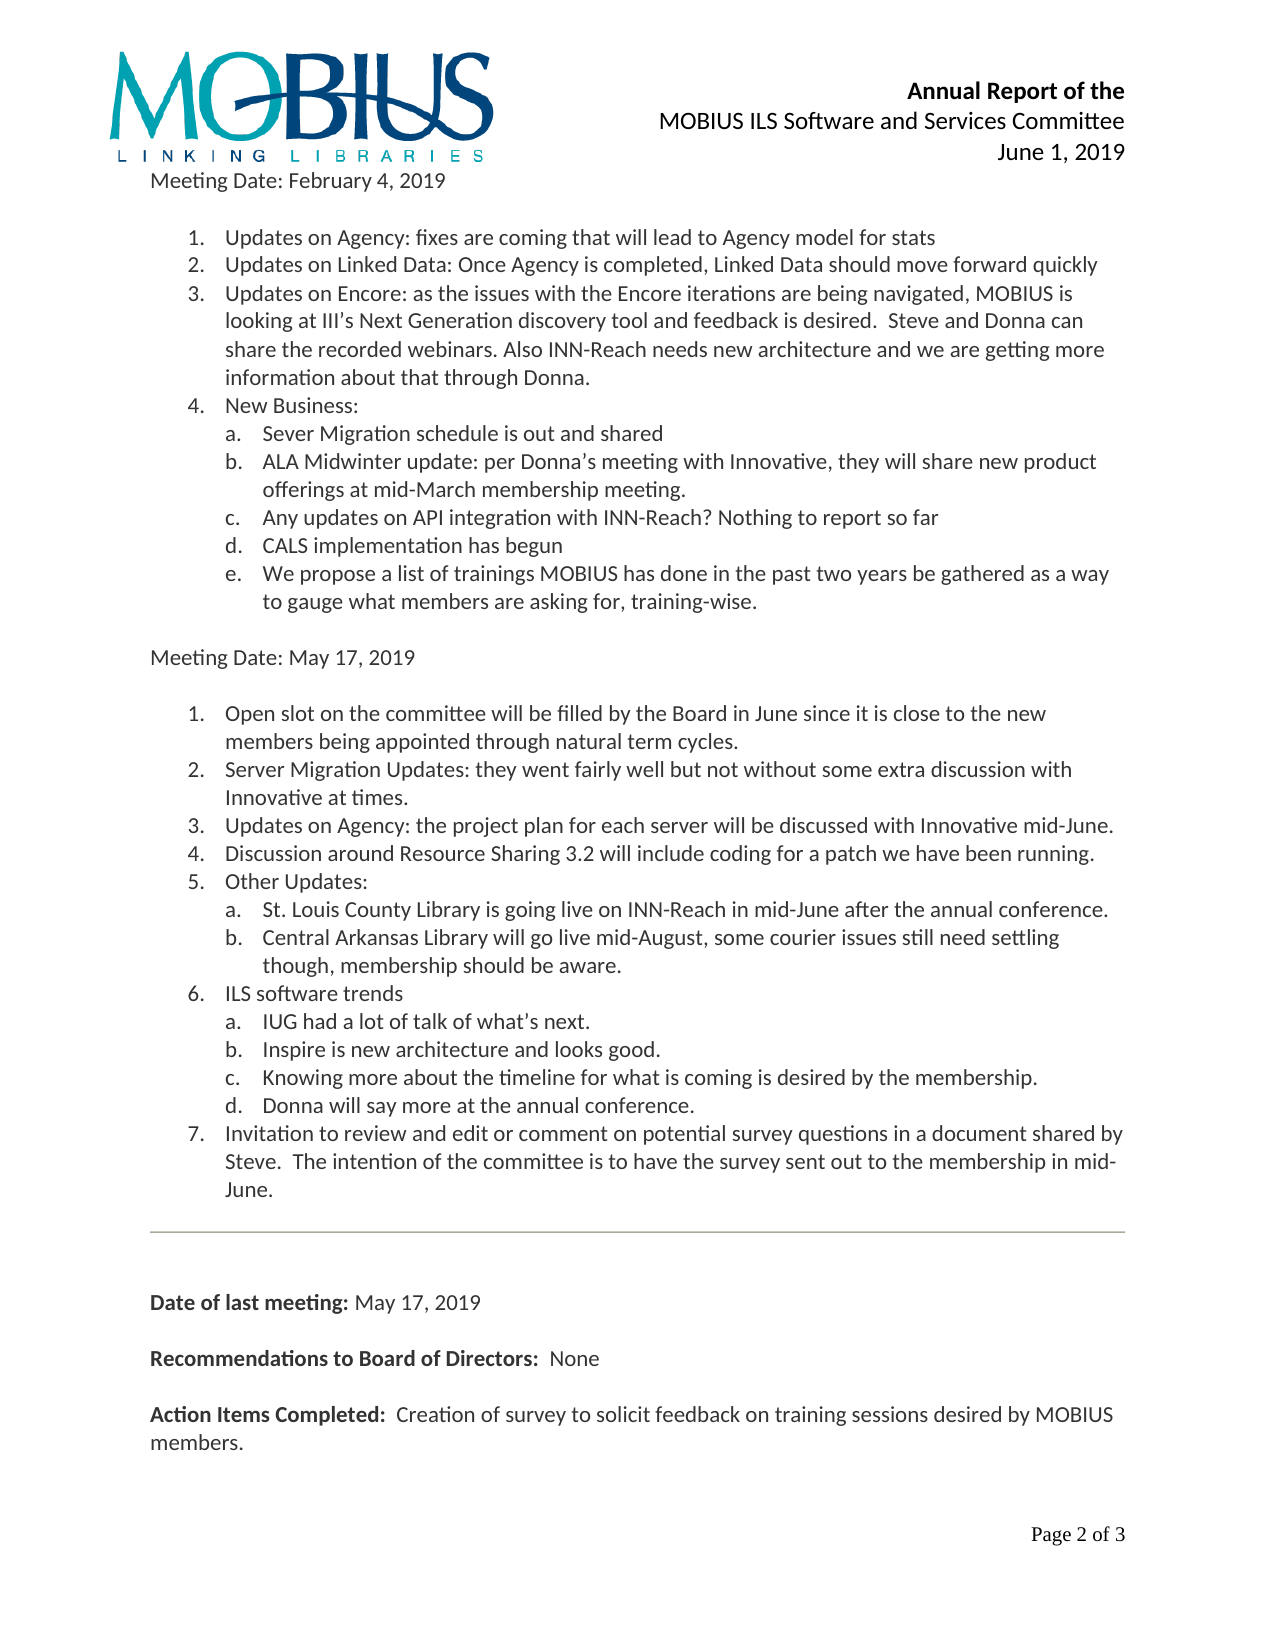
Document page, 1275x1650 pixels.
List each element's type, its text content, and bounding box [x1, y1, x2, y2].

list Other Updates: [187, 867, 1125, 895]
list Server Migration Updates: they went fairly well but not without some extra discussion with Innovative at times. [187, 755, 1125, 811]
list Updates on Encore: as the issues with the Encore iterations are being navigated, MOBIUS is looking at III’s Next Generation discovery tool and feedback is desired. Steve and Donna can share the recorded webinars. Also INN-Reach needs new architecture and we are getting more information about that through Donna. [187, 279, 1125, 391]
list Updates on Linked Data: Once Agency is completed, Linked Data should move forward quickly [187, 251, 1125, 279]
text Date of last meeting: May 17, 2019 [150, 1288, 1125, 1316]
list We propose a list of trainings MOBIUS has done in the past two years be gathered as a way to gauge what members are asking for, training-wise. [225, 559, 1125, 615]
list Sever Migration schedule is out and shared [225, 419, 1125, 447]
list New Business: [187, 391, 1125, 419]
list Invitation to review and edit or comment on potential survey questions in a document shared by Steve. The intention of the committee is to have the survey sent out to the membership in mid-June. [187, 1119, 1125, 1203]
text Meeting Date: May 17, 2019 [150, 643, 1125, 671]
text Action Items Completed: Creation of survey to solicit feedback on training sessions desired by MOBIUS members. [150, 1400, 1125, 1456]
text Meeting Date: February 4, 2019 [150, 167, 1125, 194]
list Inspire is new architecture and looks good. [225, 1035, 1125, 1063]
text Recommendations to Board of Directors: None [150, 1344, 1125, 1372]
list Donna will say more at the annual conference. [225, 1091, 1125, 1119]
picture [98, 42, 503, 174]
list IUG had a lot of talk of what’s next. [225, 1007, 1125, 1035]
list St. Louis County Library is going live on INN-Reach in mid-June after the annual conference. [225, 895, 1125, 923]
list Updates on Agency: fixes are coming that will lead to Agency model for stats [187, 223, 1125, 251]
list Any updates on API integration with INN-Reach? Nothing to report so far [225, 503, 1125, 531]
list Discussion around Resource Sharing 3.2 will include coding for a patch we have been running. [187, 839, 1125, 867]
list ILS software trends [187, 979, 1125, 1007]
list Open slot on the committee will be filled by the Board in June since it is close to the new members being appointed through natural term cycles. [187, 699, 1125, 755]
list Central Arkansas Library will go live mid-August, some courier issues still need settling though, membership should be aware. [225, 923, 1125, 979]
list ALA Midwinter update: per Donna’s meeting with Innovative, they will share new product offerings at mid-March membership meeting. [225, 447, 1125, 503]
list CALS implementation has begun [225, 531, 1125, 559]
list Updates on Agency: the project plan for each server will be discussed with Innovative mid-June. [187, 811, 1125, 839]
list Knowing more about the timeline for what is coming is desired by the membership. [225, 1063, 1125, 1091]
